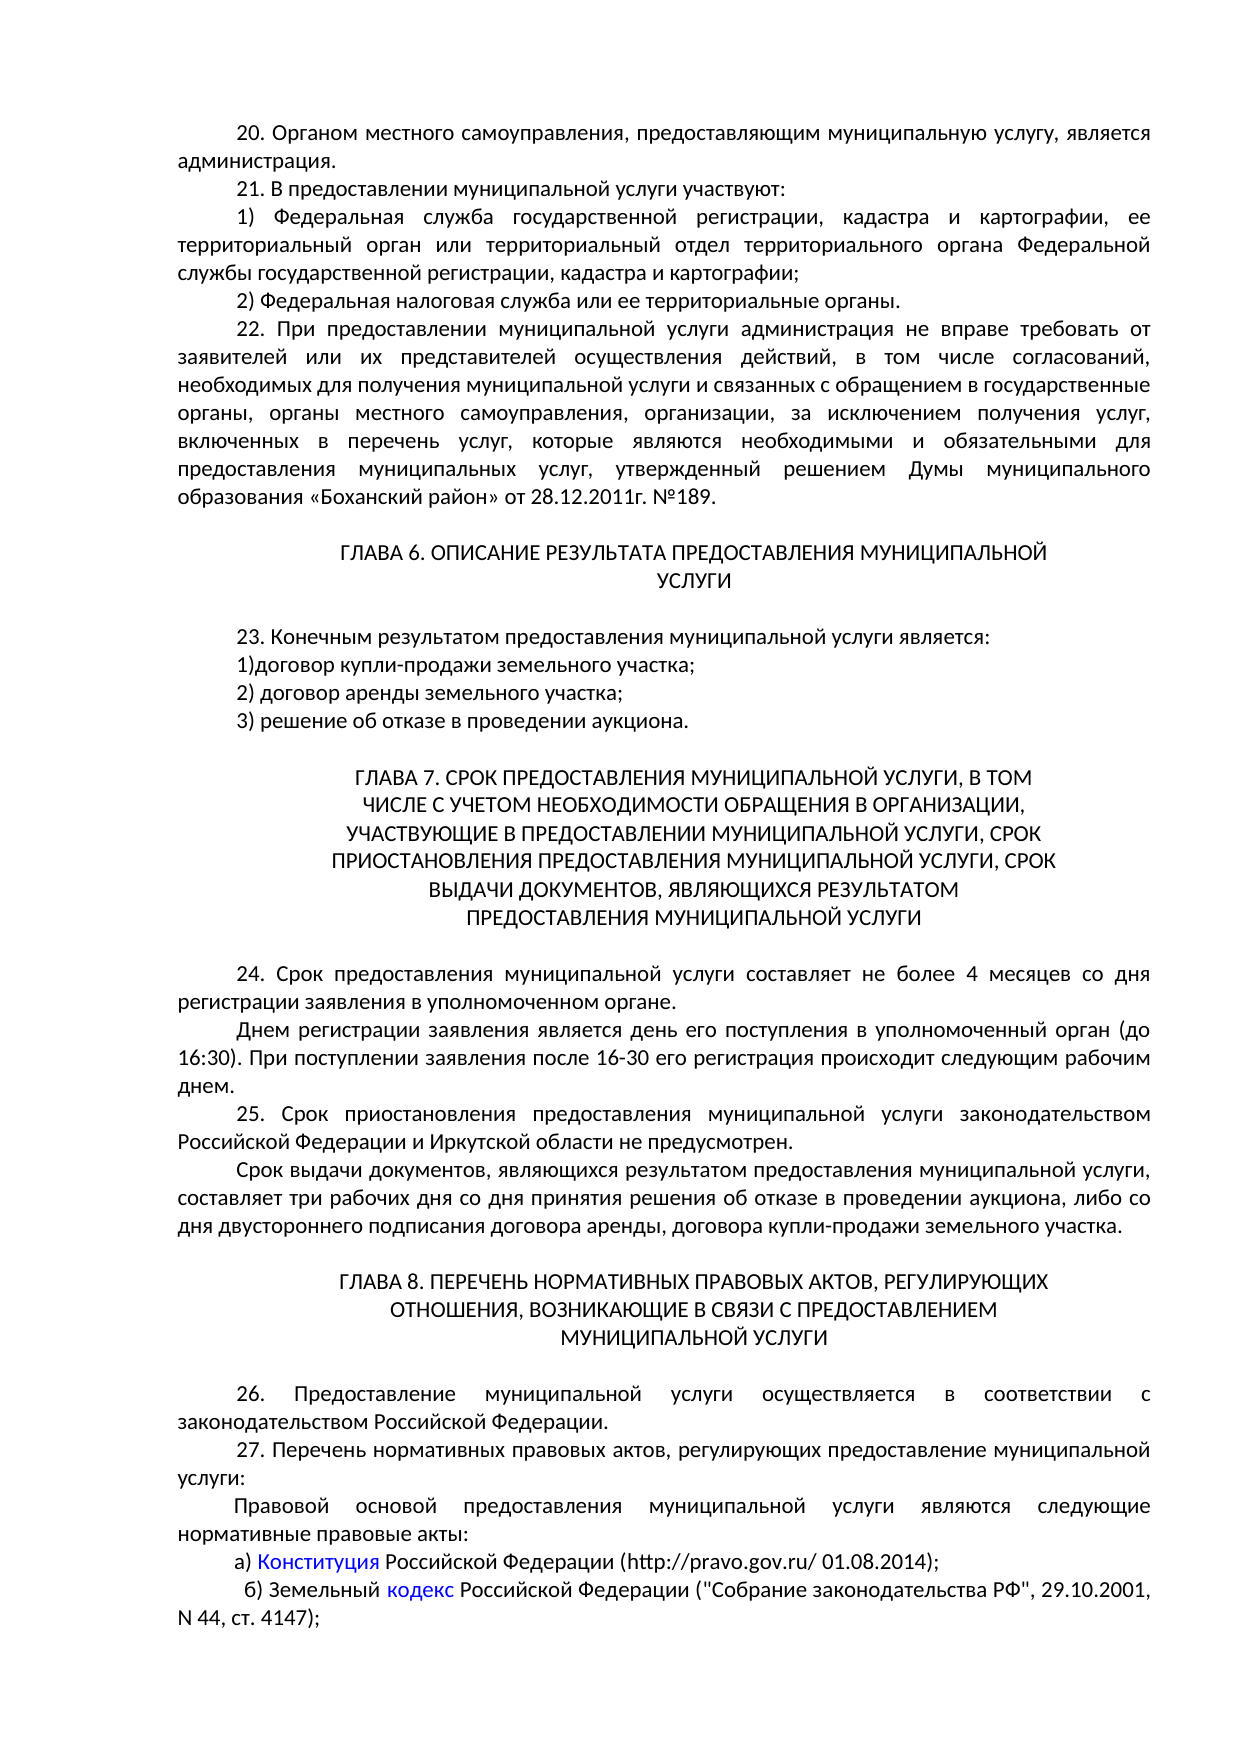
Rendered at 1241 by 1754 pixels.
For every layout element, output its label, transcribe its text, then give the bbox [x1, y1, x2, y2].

text 2) Федеральная налоговая служба или ее территориальные органы. [177, 286, 1152, 314]
text Срок выдачи документов, являющихся результатом предоставления муниципальной услуги, составляет три рабочих дня со дня принятия решения об отказе в проведении аукциона, либо со дня двустороннего подписания договора аренды, договора купли-продажи земельного участка. [177, 1155, 1152, 1239]
text 25. Срок приостановления предоставления муниципальной услуги законодательством Российской Федерации и Иркутской области не предусмотрен. [177, 1099, 1152, 1155]
text Днем регистрации заявления является день его поступления в уполномоченный орган (до 16:30). При поступлении заявления после 16-30 его регистрация происходит следующим рабочим днем. [177, 1015, 1152, 1099]
text 2) договор аренды земельного участка; [177, 678, 1152, 707]
text УСЛУГИ [177, 566, 1152, 594]
text 1)договор купли-продажи земельного участка; [177, 651, 1152, 678]
text ВЫДАЧИ ДОКУМЕНТОВ, ЯВЛЯЮЩИХСЯ РЕЗУЛЬТАТОМ [177, 875, 1152, 903]
text ГЛАВА 7. СРОК ПРЕДОСТАВЛЕНИЯ МУНИЦИПАЛЬНОЙ УСЛУГИ, В ТОМ [177, 763, 1152, 791]
text ЧИСЛЕ С УЧЕТОМ НЕОБХОДИМОСТИ ОБРАЩЕНИЯ В ОРГАНИЗАЦИИ, [177, 791, 1152, 819]
text 22. При предоставлении муниципальной услуги администрация не вправе требовать от заявителей или их представителей осуществления действий, в том числе согласований, необходимых для получения муниципальной услуги и связанных с обращением в государственные органы, органы местного самоуправления, организации, за исключением получения услуг, включенных в перечень услуг, которые являются необходимыми и обязательными для предоставления муниципальных услуг, утвержденный решением Думы муниципального образования «Боханский район» от 28.12.2011г. №189. [177, 314, 1152, 510]
text ГЛАВА 8. ПЕРЕЧЕНЬ НОРМАТИВНЫХ ПРАВОВЫХ АКТОВ, РЕГУЛИРУЮЩИХ [177, 1267, 1152, 1295]
text 20. Органом местного самоуправления, предоставляющим муниципальную услугу, является администрация. [177, 118, 1152, 174]
text Правовой основой предоставления муниципальной услуги являются следующие нормативные правовые акты: [177, 1491, 1152, 1547]
text 3) решение об отказе в проведении аукциона. [177, 707, 1152, 734]
text 21. В предоставлении муниципальной услуги участвуют: [177, 174, 1152, 202]
text 27. Перечень нормативных правовых актов, регулирующих предоставление муниципальной услуги: [177, 1435, 1152, 1491]
text ПРЕДОСТАВЛЕНИЯ МУНИЦИПАЛЬНОЙ УСЛУГИ [177, 903, 1152, 931]
text ГЛАВА 6. ОПИСАНИЕ РЕЗУЛЬТАТА ПРЕДОСТАВЛЕНИЯ МУНИЦИПАЛЬНОЙ [177, 538, 1152, 566]
text а) Конституция Российской Федерации (http://pravo.gov.ru/ 01.08.2014); [177, 1547, 1152, 1575]
text 24. Срок предоставления муниципальной услуги составляет не более 4 месяцев со дня регистрации заявления в уполномоченном органе. [177, 959, 1152, 1015]
text ОТНОШЕНИЯ, ВОЗНИКАЮЩИЕ В СВЯЗИ С ПРЕДОСТАВЛЕНИЕМ [177, 1295, 1152, 1323]
text б) Земельный кодекс Российской Федерации ("Собрание законодательства РФ", 29.10.2001, N 44, ст. 4147); [177, 1575, 1152, 1631]
text УЧАСТВУЮЩИЕ В ПРЕДОСТАВЛЕНИИ МУНИЦИПАЛЬНОЙ УСЛУГИ, СРОК [177, 819, 1152, 847]
text 26. Предоставление муниципальной услуги осуществляется в соответствии с законодательством Российской Федерации. [177, 1379, 1152, 1435]
text МУНИЦИПАЛЬНОЙ УСЛУГИ [177, 1323, 1152, 1351]
text 1) Федеральная служба государственной регистрации, кадастра и картографии, ее территориальный орган или территориальный отдел территориального органа Федеральной службы государственной регистрации, кадастра и картографии; [177, 202, 1152, 286]
text 23. Конечным результатом предоставления муниципальной услуги является: [177, 622, 1152, 651]
text ПРИОСТАНОВЛЕНИЯ ПРЕДОСТАВЛЕНИЯ МУНИЦИПАЛЬНОЙ УСЛУГИ, СРОК [177, 847, 1152, 875]
